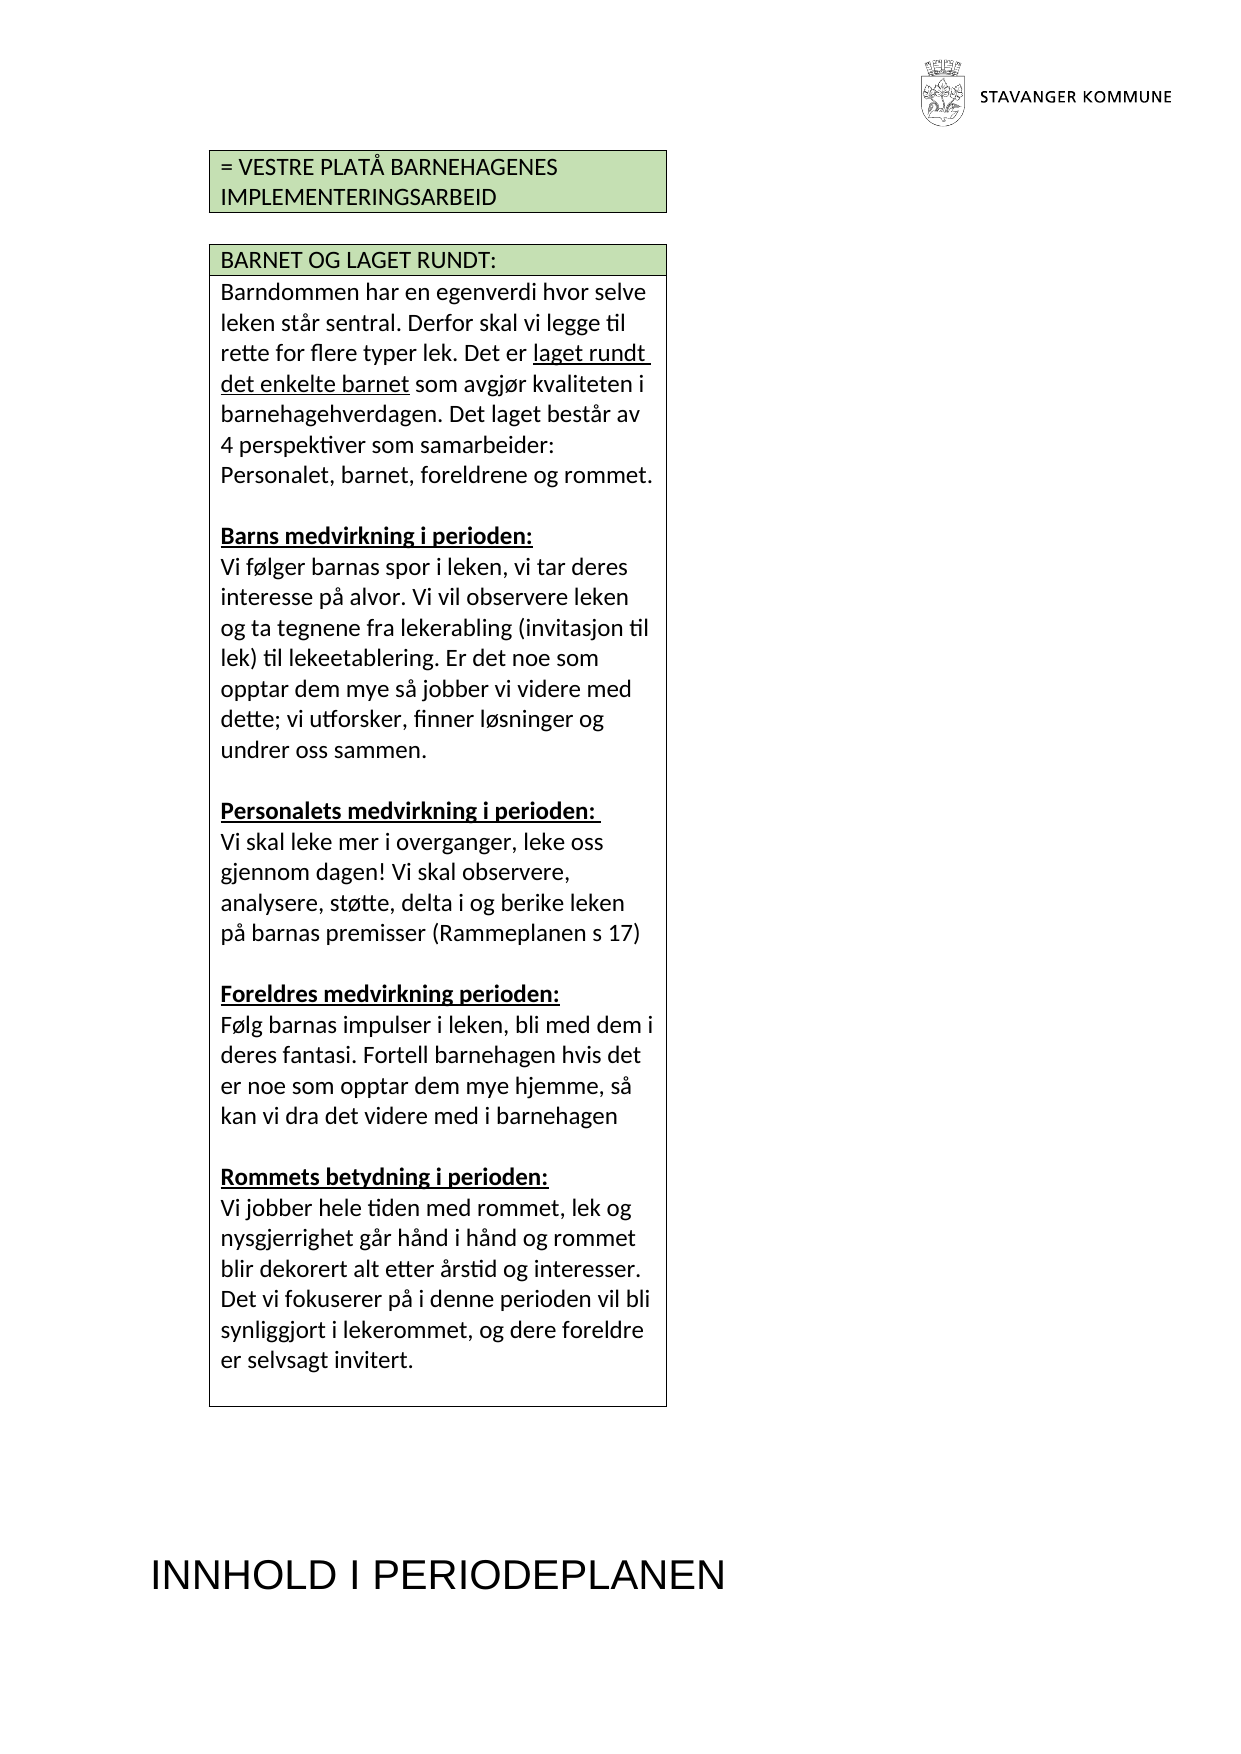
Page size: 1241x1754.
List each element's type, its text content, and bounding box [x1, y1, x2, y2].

text INNHOLD I PERIODEPLANEN [150, 1550, 1090, 1598]
table_header = VESTRE PLATÅ BARNEHAGENES IMPLEMENTERINGSARBEID [210, 151, 666, 212]
table_cell Barndommen har en egenverdi hvor selve leken står sentral. Derfor skal vi legge til rette for flere typer lek. Det er laget rundt det enkelte barnet som avgjør kvaliteten i barnehagehverdagen. Det laget består av 4 perspektiver som samarbeider: Personalet, barnet, foreldrene og rommet. Barns medvirkning i perioden: Vi følger barnas spor i leken, vi tar deres interesse på alvor. Vi vil observere leken og ta tegnene fra lekerabling (invitasjon til lek) til lekeetablering. Er det noe som opptar dem mye så jobber vi videre med dette; vi utforsker, finner løsninger og undrer oss sammen. Personalets medvirkning i perioden: Vi skal leke mer i overganger, leke oss gjennom dagen! Vi skal observere, analysere, støtte, delta i og berike leken på barnas premisser (Rammeplanen s 17) Foreldres medvirkning perioden: Følg barnas impulser i leken, bli med dem i deres fantasi. Fortell barnehagen hvis det er noe som opptar dem mye hjemme, så kan vi dra det videre med i barnehagen Rommets betydning i perioden: Vi jobber hele tiden med rommet, lek og nysgjerrighet går hånd i hånd og rommet blir dekorert alt etter årstid og interesser. Det vi fokuserer på i denne perioden vil bli synliggjort i lekerommet, og dere foreldre er selvsagt invitert. [210, 276, 666, 1406]
table_header BARNET OG LAGET RUNDT: [210, 245, 666, 275]
